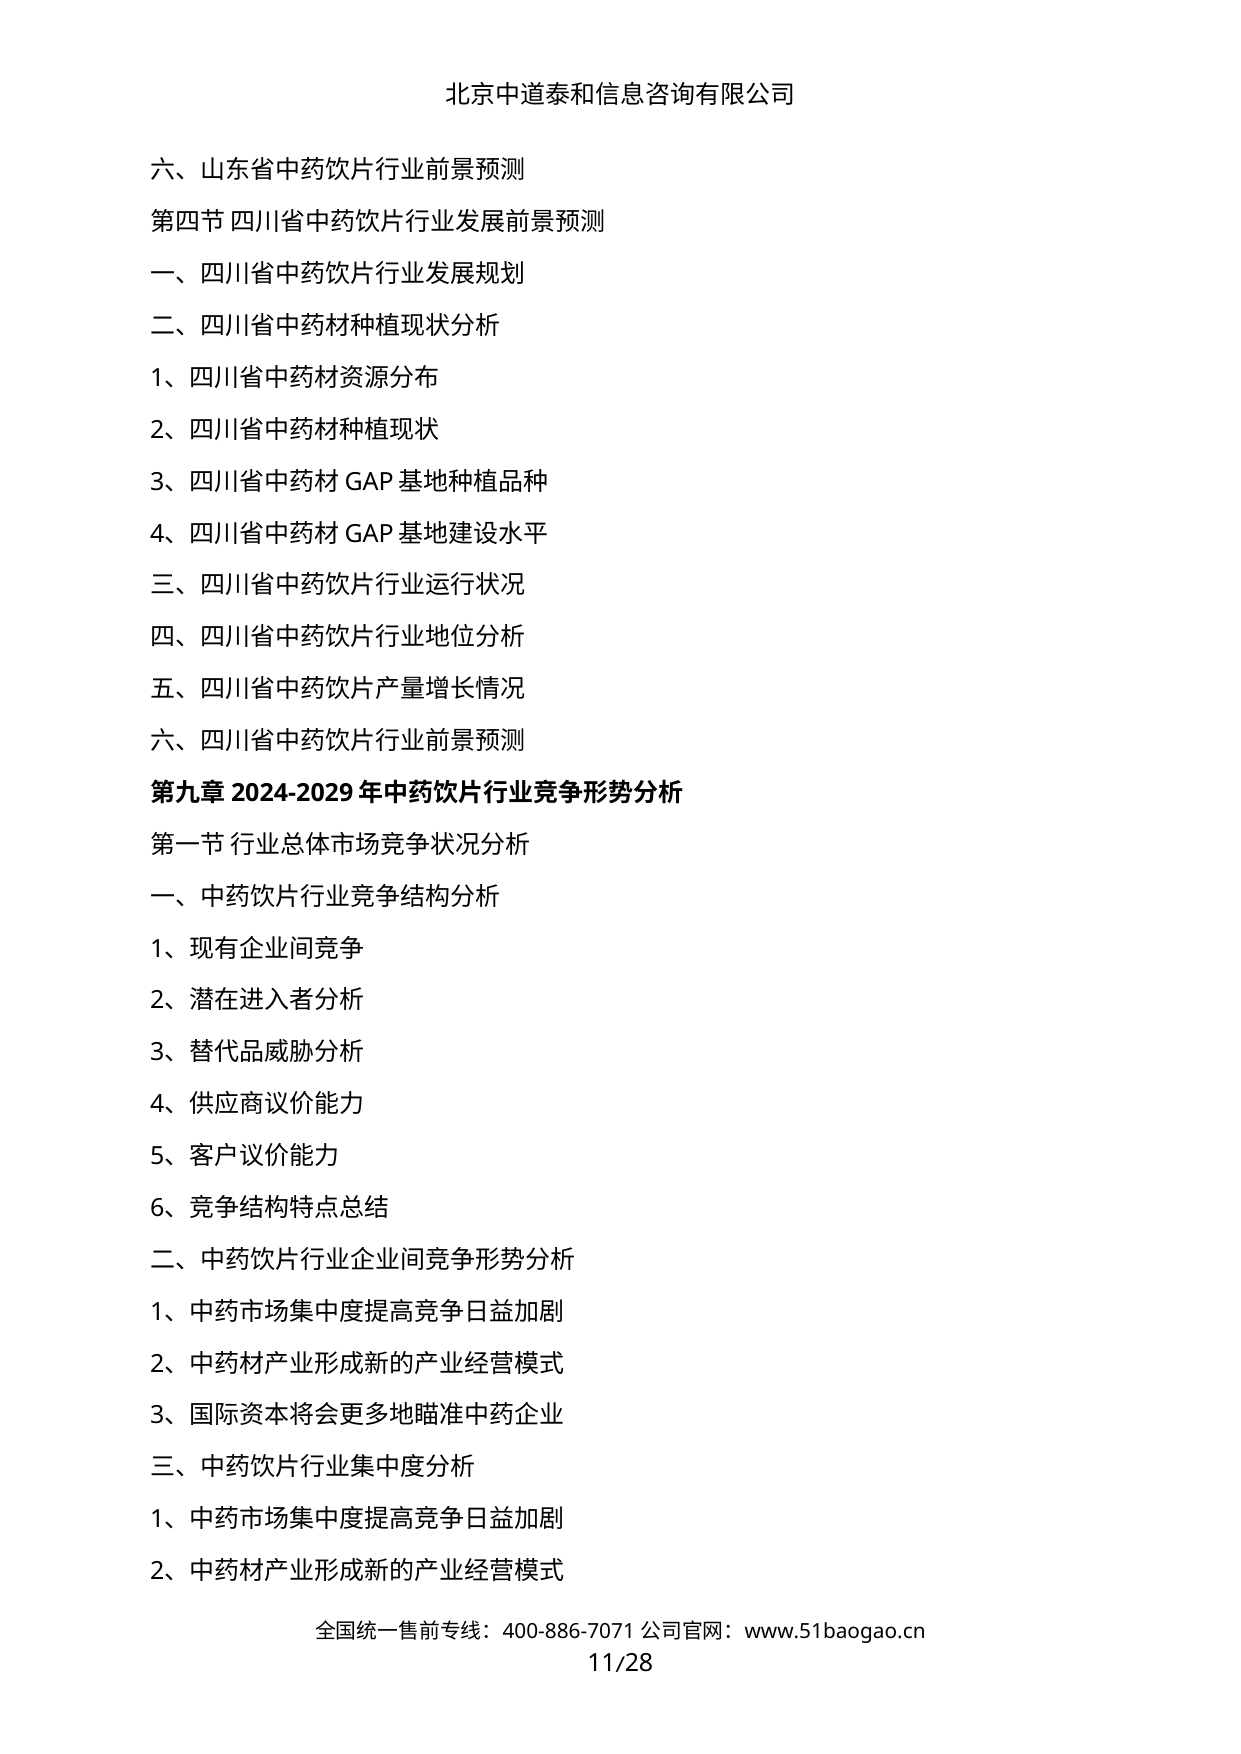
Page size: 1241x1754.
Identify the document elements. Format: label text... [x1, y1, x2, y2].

text 一、四川省中药饮片行业发展规划 [150, 254, 1090, 290]
text 一、中药饮片行业竞争结构分析 [150, 876, 1090, 912]
text 第一节 行业总体市场竞争状况分析 [150, 824, 1090, 861]
text 4、四川省中药材GAP基地建设水平 [150, 513, 1090, 549]
text 6、竞争结构特点总结 [150, 1187, 1090, 1224]
text 2、中药材产业形成新的产业经营模式 [150, 1343, 1090, 1379]
text 3、替代品威胁分析 [150, 1032, 1090, 1068]
text 第九章 2024-2029年中药饮片行业竞争形势分析 [150, 772, 1090, 809]
text 二、中药饮片行业企业间竞争形势分析 [150, 1239, 1090, 1276]
text 2、四川省中药材种植现状 [150, 409, 1090, 446]
text 第四节 四川省中药饮片行业发展前景预测 [150, 202, 1090, 238]
text 二、四川省中药材种植现状分析 [150, 306, 1090, 342]
text 1、中药市场集中度提高竞争日益加剧 [150, 1499, 1090, 1535]
text 六、四川省中药饮片行业前景预测 [150, 721, 1090, 757]
text 4、供应商议价能力 [150, 1084, 1090, 1120]
text 六、山东省中药饮片行业前景预测 [150, 150, 1090, 186]
text 3、四川省中药材GAP基地种植品种 [150, 461, 1090, 497]
text 5、客户议价能力 [150, 1136, 1090, 1172]
text 三、四川省中药饮片行业运行状况 [150, 565, 1090, 601]
text 3、国际资本将会更多地瞄准中药企业 [150, 1395, 1090, 1431]
text 1、四川省中药材资源分布 [150, 357, 1090, 394]
text 1、现有企业间竞争 [150, 928, 1090, 964]
text 2、潜在进入者分析 [150, 980, 1090, 1016]
text 三、中药饮片行业集中度分析 [150, 1447, 1090, 1483]
text 五、四川省中药饮片产量增长情况 [150, 669, 1090, 705]
text 1、中药市场集中度提高竞争日益加剧 [150, 1291, 1090, 1327]
text 四、四川省中药饮片行业地位分析 [150, 617, 1090, 653]
text 2、中药材产业形成新的产业经营模式 [150, 1551, 1090, 1587]
